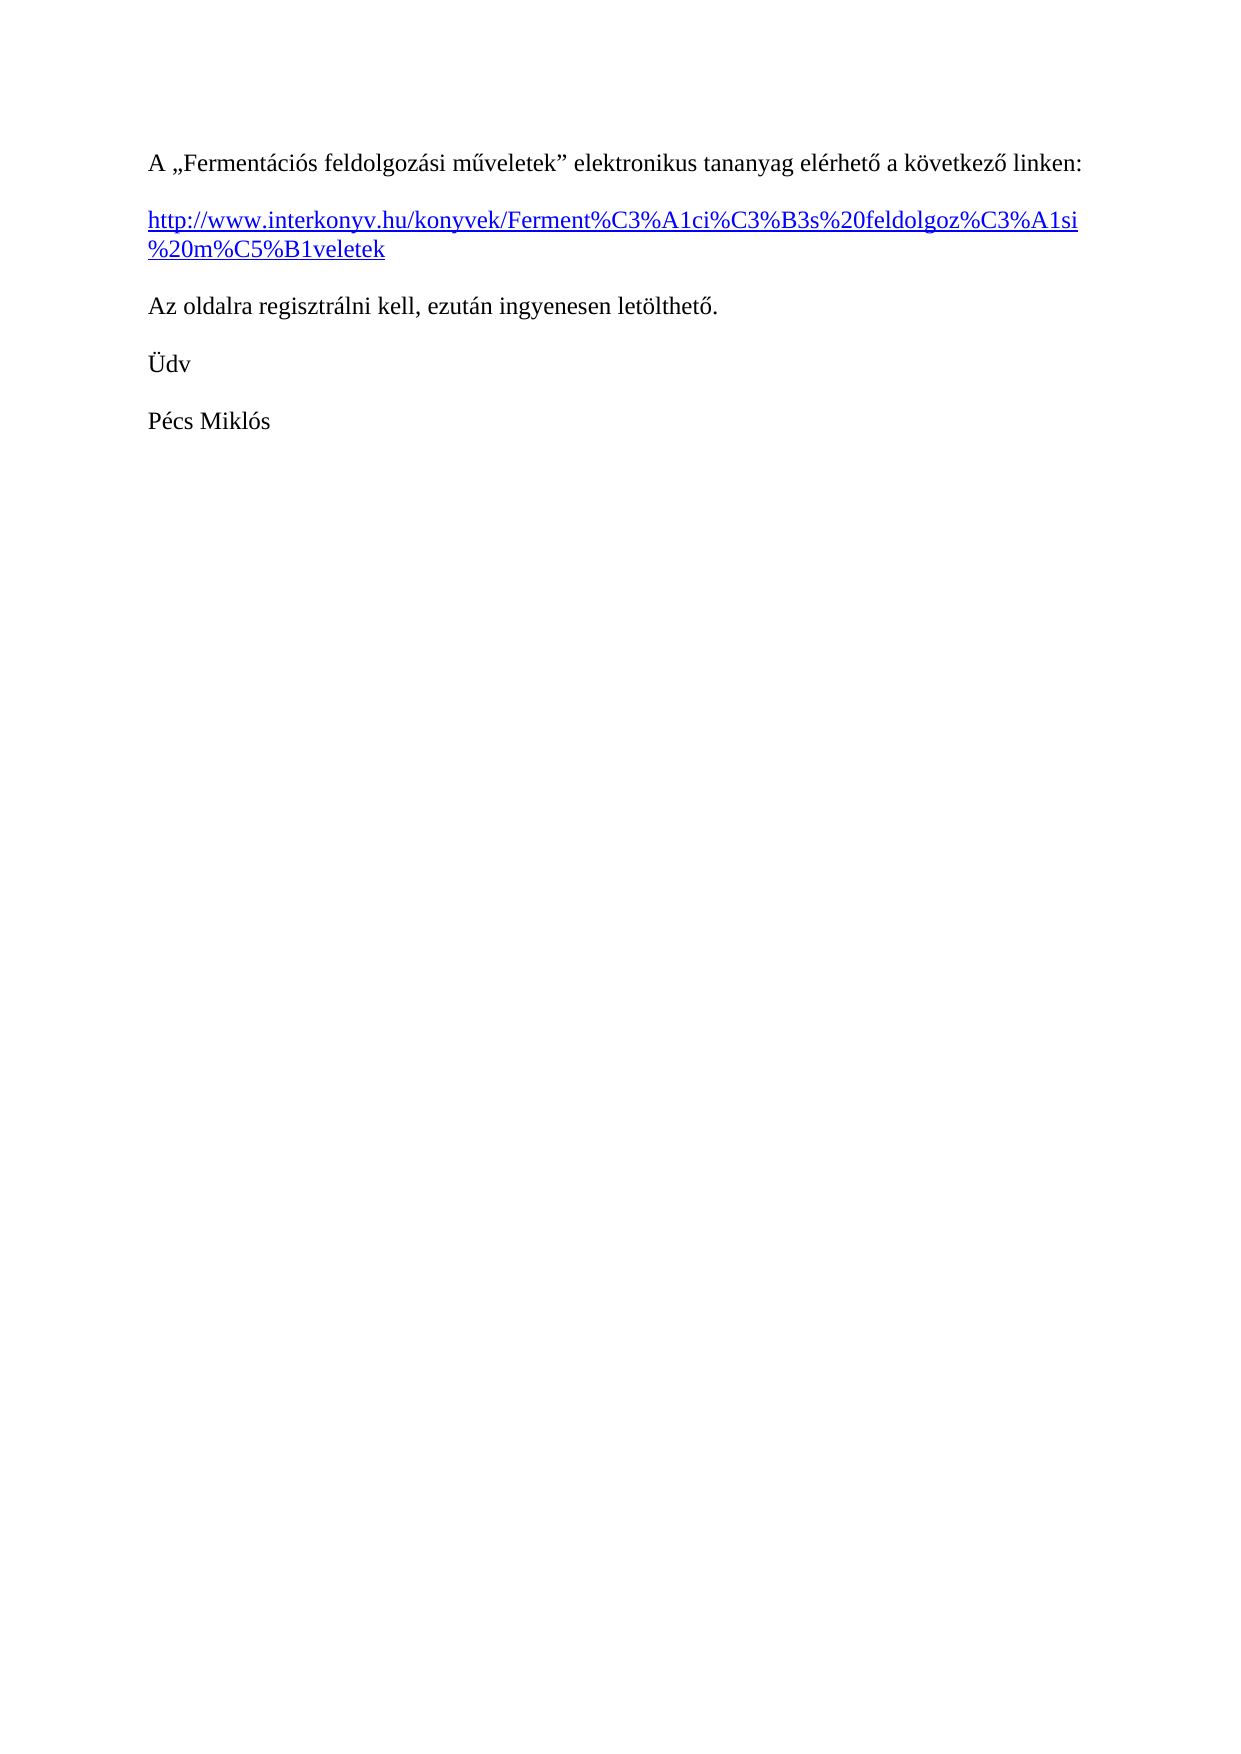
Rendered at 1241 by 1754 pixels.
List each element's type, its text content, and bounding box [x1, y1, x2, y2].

text A „Fermentációs feldolgozási műveletek” elektronikus tananyag elérhető a következő linken: [148, 148, 1093, 176]
text Az oldalra regisztrálni kell, ezután ingyenesen letölthető. [148, 291, 1093, 320]
text Pécs Miklós [148, 406, 1093, 435]
text Üdv [148, 349, 1093, 378]
text http://www.interkonyv.hu/konyvek/Ferment%C3%A1ci%C3%B3s%20feldolgoz%C3%A1si%20m%C5%B1veletek [148, 205, 1093, 263]
